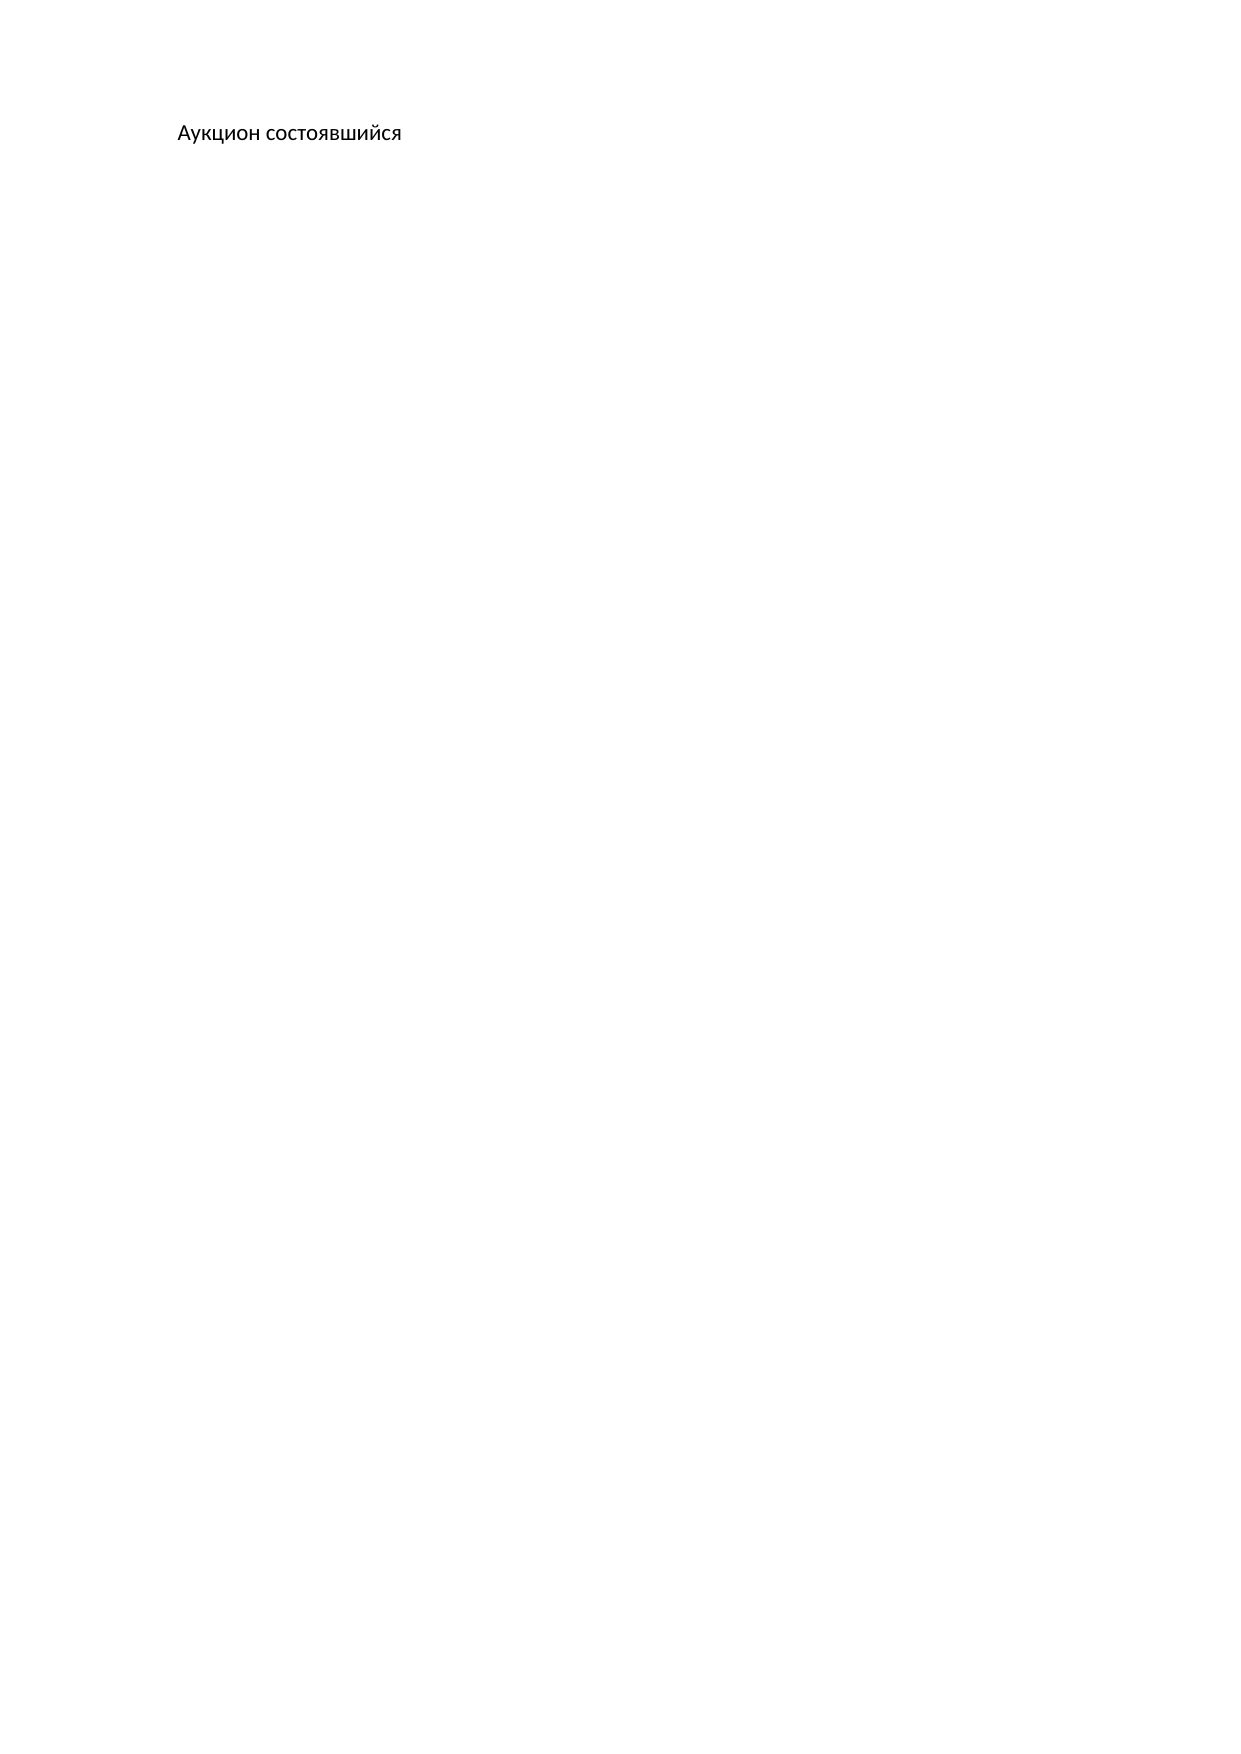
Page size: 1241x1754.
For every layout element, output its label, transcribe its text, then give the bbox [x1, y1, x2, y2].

text Аукцион состоявшийся [177, 118, 1152, 146]
